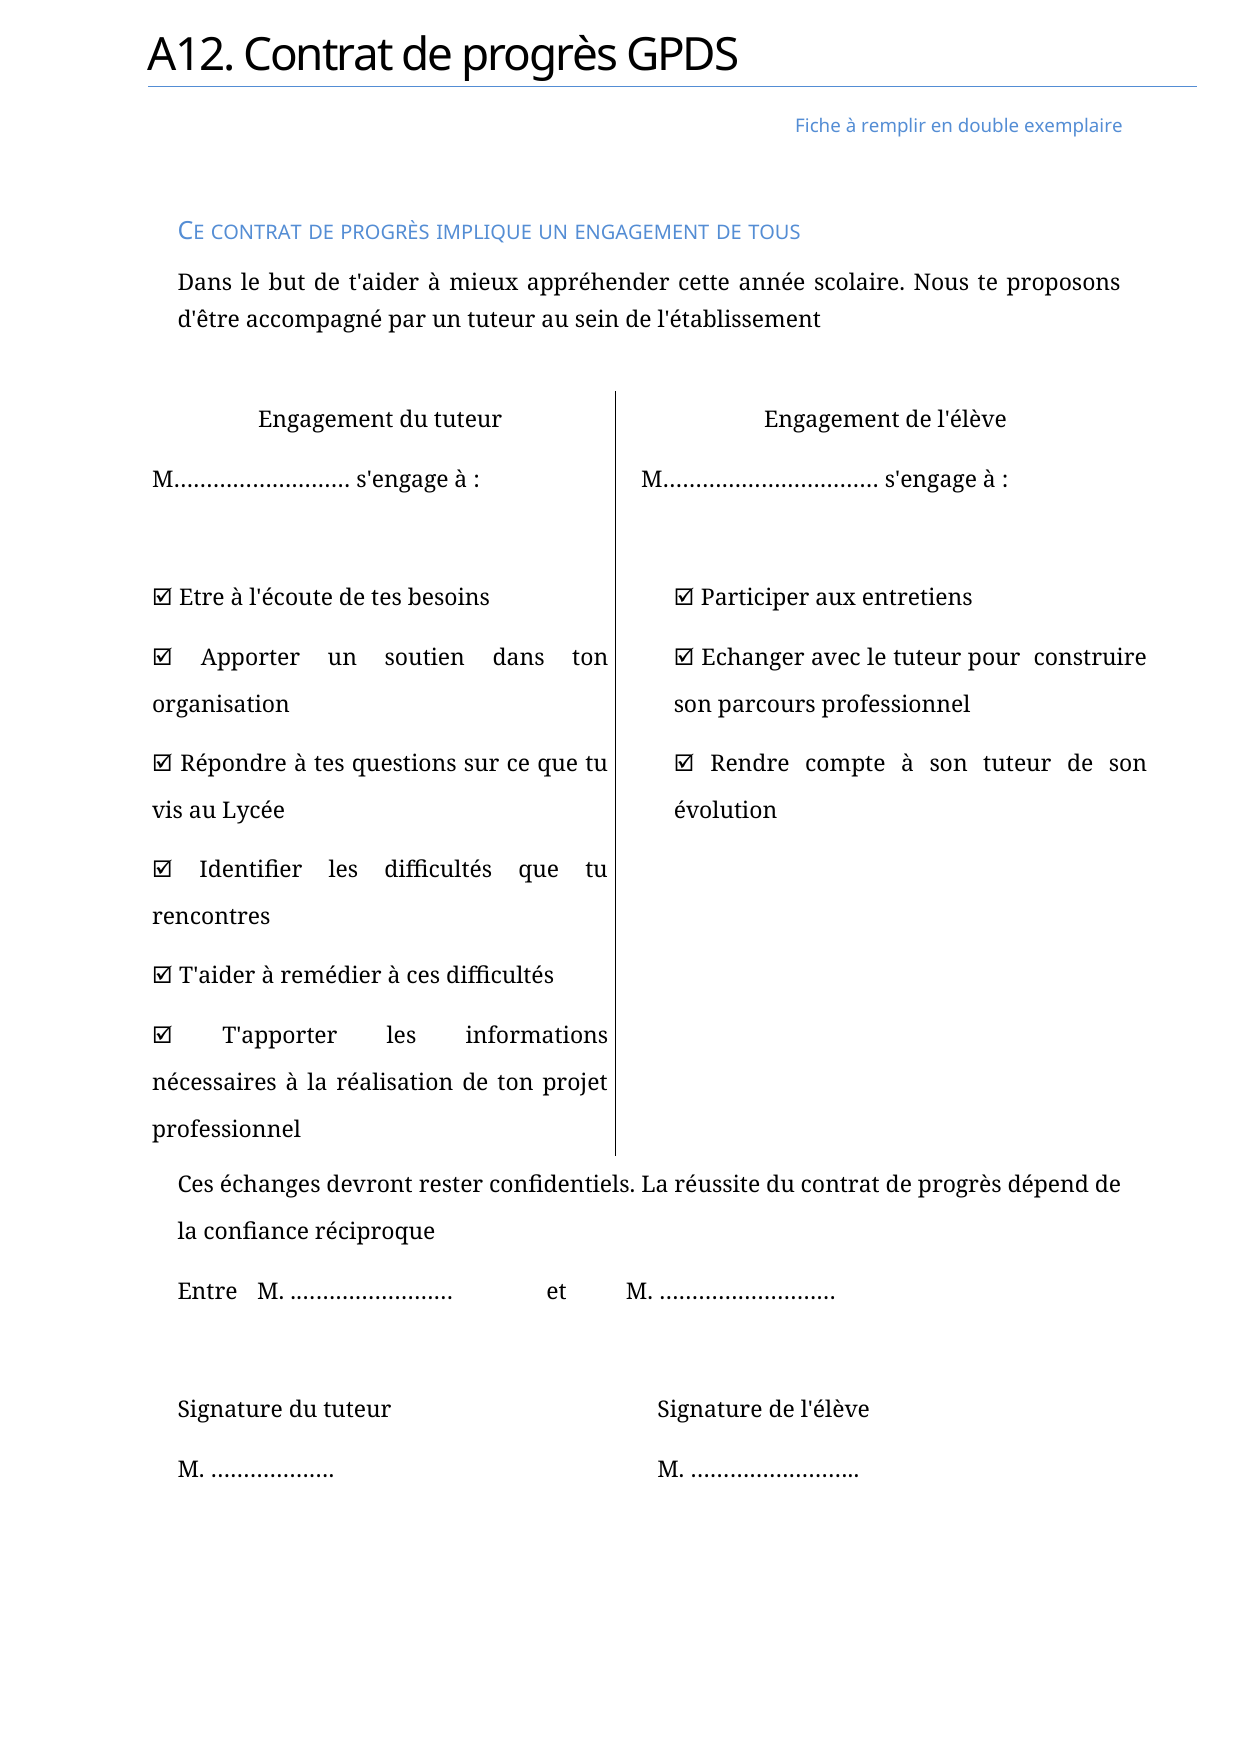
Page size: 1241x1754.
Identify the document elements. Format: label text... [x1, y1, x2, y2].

subtitle A12. Contrat de progrès GPDS [148, 21, 1197, 86]
text Entre M. .…………………… et M. ……………………… [177, 1274, 1122, 1306]
table_header Engagement du tuteur M……………………… s'engage à : Etre à l'écoute de tes besoins Apporter un soutien dans ton organisation Répondre à tes questions sur ce que tu vis au Lycée Identifier les difficultés que tu rencontres T'aider à remédier à ces difficultés T'apporter les informations nécessaires à la réalisation de ton projet professionnel [145, 391, 615, 1156]
subtitle Ce contrat de progrès implique un engagement de tous [177, 212, 1122, 246]
text Dans le but de t'aider à mieux appréhender cette année scolaire. Nous te proposons d'être accompagné par un tuteur au sein de l'établissement [177, 266, 1122, 334]
table_header Signature de l'élève M. …………………….. [650, 1381, 1129, 1496]
table_header Engagement de l'élève M…………………………… s'engage à : Participer aux entretiens Echanger avec le tuteur pour construire son parcours professionnel Rendre compte à son tuteur de son évolution [616, 391, 1155, 1156]
table_header Signature du tuteur M. ………………. [170, 1381, 650, 1496]
text Ces échanges devront rester confidentiels. La réussite du contrat de progrès dépend de la confiance réciproque [177, 1168, 1122, 1246]
text Fiche à remplir en double exemplaire [709, 112, 1122, 137]
